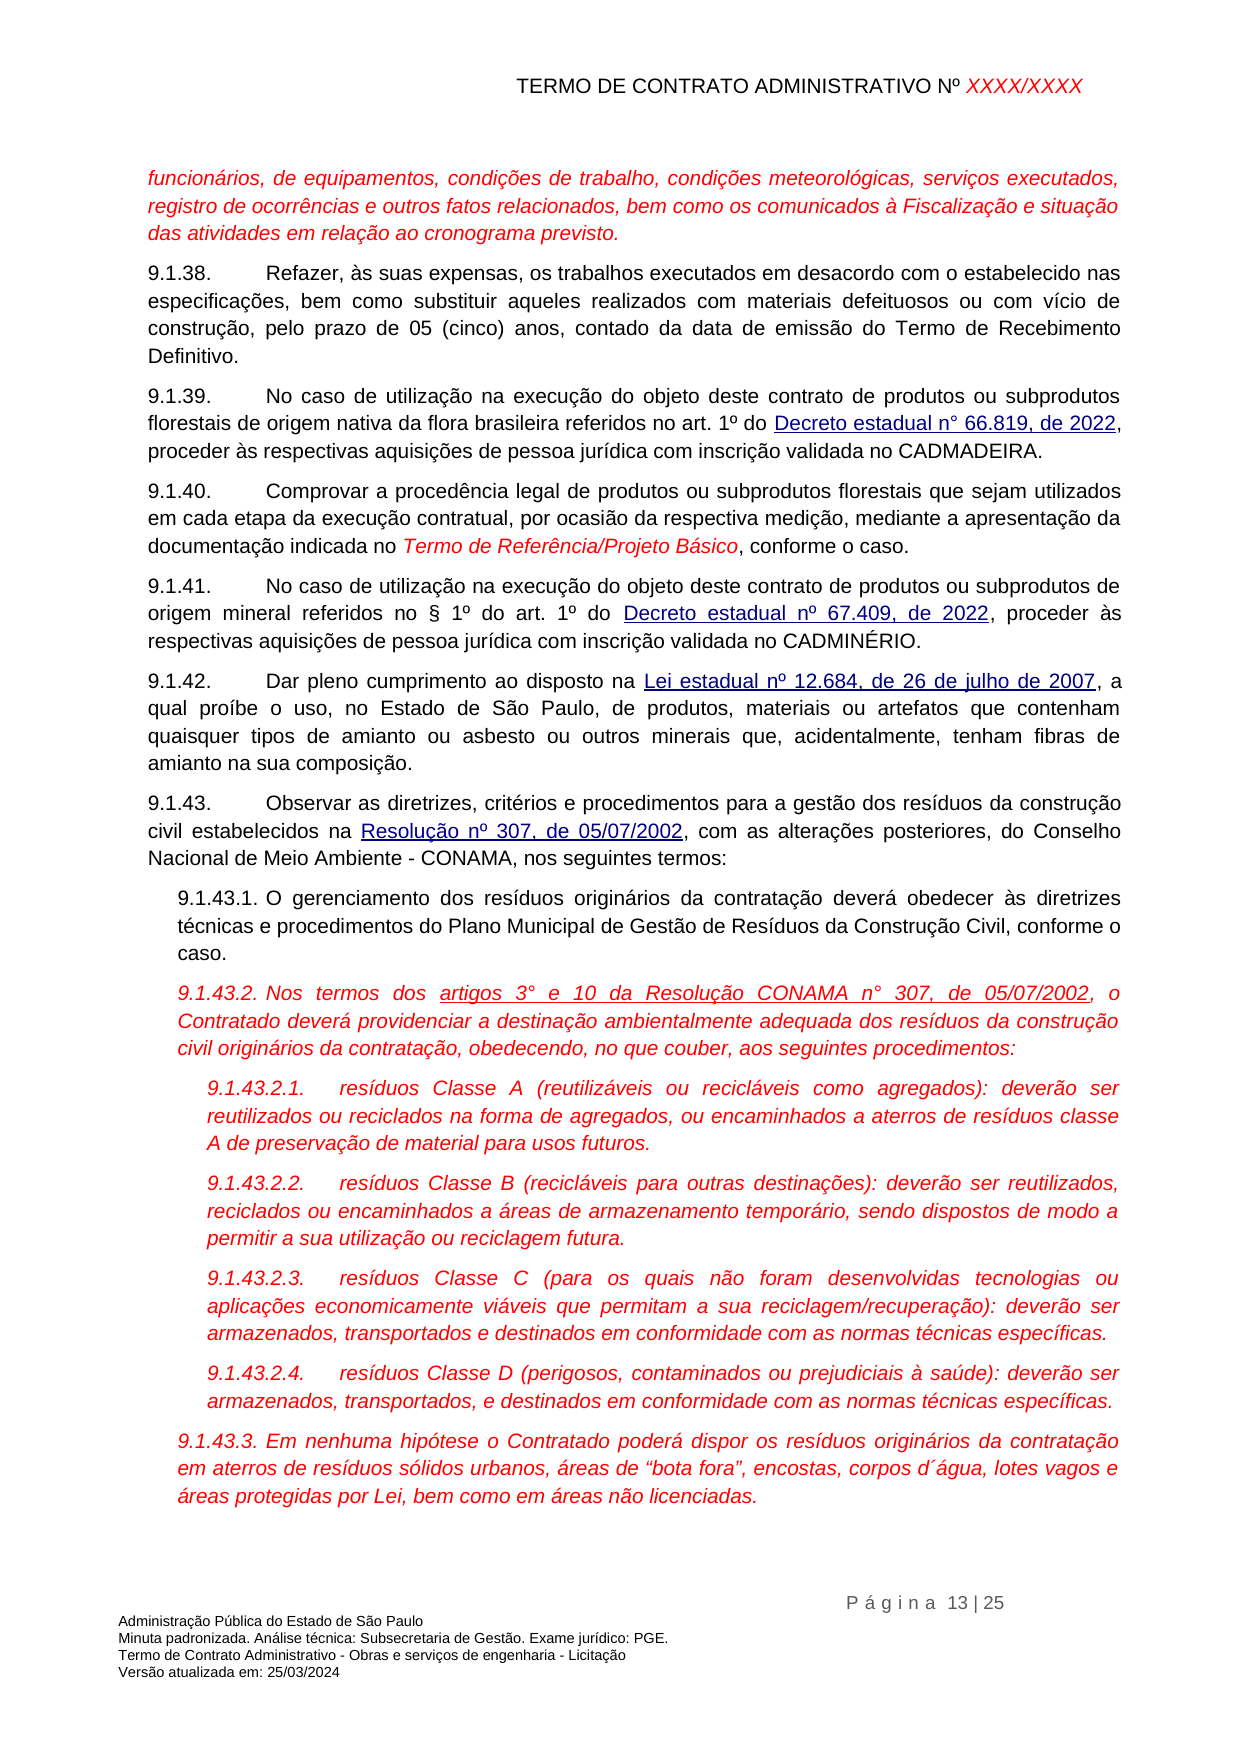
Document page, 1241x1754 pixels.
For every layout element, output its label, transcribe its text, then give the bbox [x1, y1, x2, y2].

text resíduos Classe A (reutilizáveis ou recicláveis como agregados): deverão ser reutilizados ou reciclados na forma de agregados, ou encaminhados a aterros de resíduos classe A de preservação de material para usos futuros. [207, 1076, 1122, 1155]
text No caso de utilização na execução do objeto deste contrato de produtos ou subprodutos de origem mineral referidos no § 1º do art. 1º do Decreto estadual nº 67.409, de 2022, proceder às respectivas aquisições de pessoa jurídica com inscrição validada no CADMINÉRIO. [148, 573, 1122, 652]
text resíduos Classe B (recicláveis para outras destinações): deverão ser reutilizados, reciclados ou encaminhados a áreas de armazenamento temporário, sendo dispostos de modo a permitir a sua utilização ou reciclagem futura. [207, 1171, 1122, 1250]
text Em nenhuma hipótese o Contratado poderá dispor os resíduos originários da contratação em aterros de resíduos sólidos urbanos, áreas de “bota fora”, encostas, corpos d´água, lotes vagos e áreas protegidas por Lei, bem como em áreas não licenciadas. [177, 1428, 1122, 1507]
text resíduos Classe D (perigosos, contaminados ou prejudiciais à saúde): deverão ser armazenados, transportados, e destinados em conformidade com as normas técnicas específicas. [207, 1361, 1122, 1412]
text Refazer, às suas expensas, os trabalhos executados em desacordo com o estabelecido nas especificações, bem como substituir aqueles realizados com materiais defeituosos ou com vício de construção, pelo prazo de 05 (cinco) anos, contado da data de emissão do Termo de Recebimento Definitivo. [148, 261, 1122, 367]
text O gerenciamento dos resíduos originários da contratação deverá obedecer às diretrizes técnicas e procedimentos do Plano Municipal de Gestão de Resíduos da Construção Civil, conforme o caso. [177, 886, 1122, 965]
text resíduos Classe C (para os quais não foram desenvolvidas tecnologias ou aplicações economicamente viáveis que permitam a sua reciclagem/recuperação): deverão ser armazenados, transportados e destinados em conformidade com as normas técnicas específicas. [207, 1266, 1122, 1345]
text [148, 166, 1122, 245]
text No caso de utilização na execução do objeto deste contrato de produtos ou subprodutos florestais de origem nativa da flora brasileira referidos no art. 1º do Decreto estadual n° 66.819, de 2022, proceder às respectivas aquisições de pessoa jurídica com inscrição validada no CADMADEIRA. [148, 383, 1122, 462]
text Nos termos dos artigos 3° e 10 da Resolução CONAMA n° 307, de 05/07/2002, o Contratado deverá providenciar a destinação ambientalmente adequada dos resíduos da construção civil originários da contratação, obedecendo, no que couber, aos seguintes procedimentos: [177, 981, 1122, 1060]
text Observar as diretrizes, critérios e procedimentos para a gestão dos resíduos da construção civil estabelecidos na Resolução nº 307, de 05/07/2002, com as alterações posteriores, do Conselho Nacional de Meio Ambiente - CONAMA, nos seguintes termos: [148, 791, 1122, 870]
text Dar pleno cumprimento ao disposto na Lei estadual nº 12.684, de 26 de julho de 2007, a qual proíbe o uso, no Estado de São Paulo, de produtos, materiais ou artefatos que contenham quaisquer tipos de amianto ou asbesto ou outros minerais que, acidentalmente, tenham fibras de amianto na sua composição. [148, 668, 1122, 775]
text Comprovar a procedência legal de produtos ou subprodutos florestais que sejam utilizados em cada etapa da execução contratual, por ocasião da respectiva medição, mediante a apresentação da documentação indicada no Termo de Referência/Projeto Básico, conforme o caso. [148, 478, 1122, 557]
